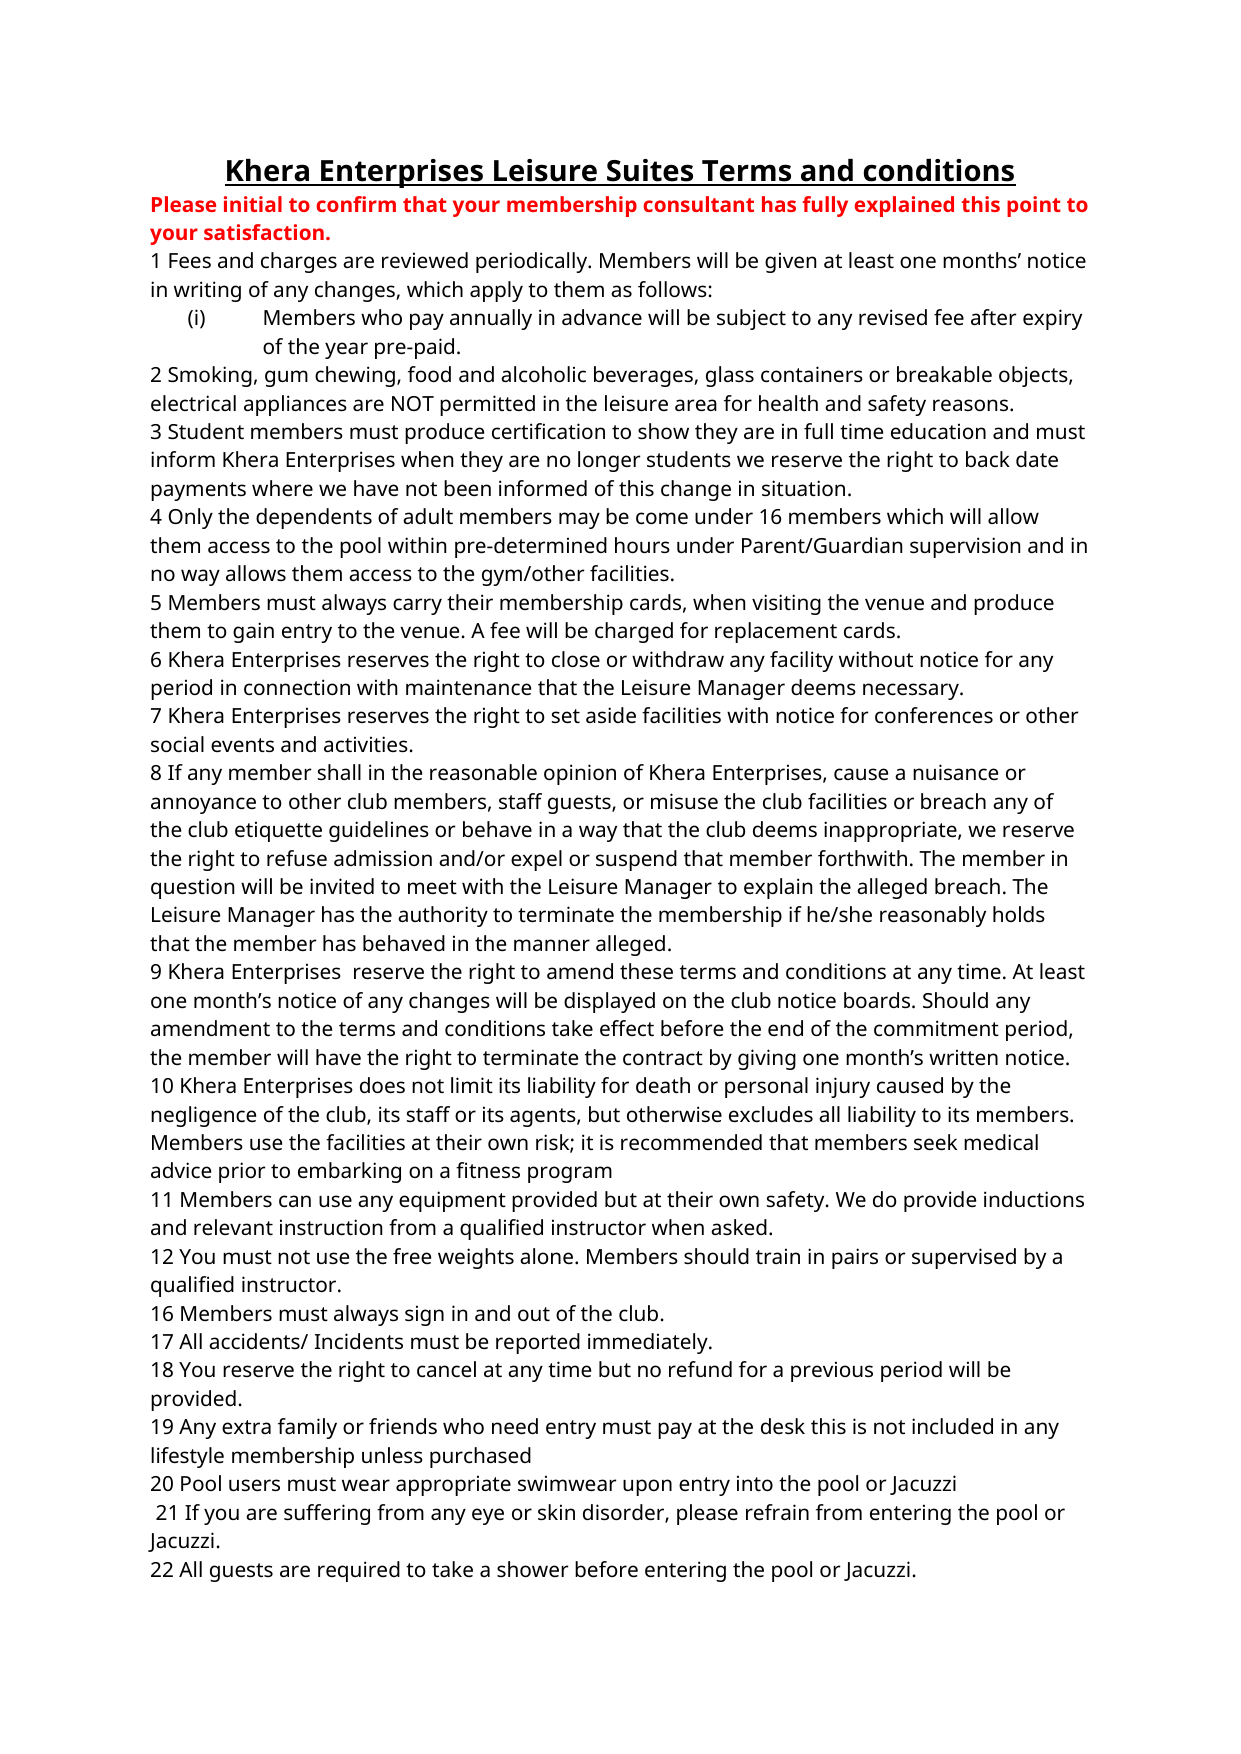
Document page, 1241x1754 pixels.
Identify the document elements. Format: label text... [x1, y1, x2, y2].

text 1 Fees and charges are reviewed periodically. Members will be given at least one months’ notice in writing of any changes, which apply to them as follows: [150, 247, 1090, 303]
text 3 Student members must produce certification to show they are in full time education and must inform Khera Enterprises when they are no longer students we reserve the right to back date payments where we have not been informed of this change in situation. [150, 417, 1090, 502]
text 5 Members must always carry their membership cards, when visiting the venue and produce them to gain entry to the venue. A fee will be charged for replacement cards. [150, 588, 1090, 645]
text 12 You must not use the free weights alone. Members should train in pairs or supervised by a qualified instructor. [150, 1242, 1090, 1299]
text Khera Enterprises Leisure Suites Terms and conditions [150, 150, 1090, 190]
text 9 Khera Enterprises reserve the right to amend these terms and conditions at any time. At least one month’s notice of any changes will be displayed on the club notice boards. Should any amendment to the terms and conditions take effect before the end of the commitment period, the member will have the right to terminate the contract by giving one month’s written notice. [150, 957, 1090, 1071]
list Members who pay annually in advance will be subject to any revised fee after expiry of the year pre-paid. [187, 303, 1090, 360]
text 4 Only the dependents of adult members may be come under 16 members which will allow them access to the pool within pre-determined hours under Parent/Guardian supervision and in no way allows them access to the gym/other facilities. [150, 502, 1090, 588]
text 19 Any extra family or friends who need entry must pay at the desk this is not included in any lifestyle membership unless purchased [150, 1412, 1090, 1469]
text Please initial to confirm that your membership consultant has fully explained this point to your satisfaction. [150, 190, 1090, 247]
text 6 Khera Enterprises reserves the right to close or withdraw any facility without notice for any period in connection with maintenance that the Leisure Manager deems necessary. [150, 645, 1090, 702]
text 2 Smoking, gum chewing, food and alcoholic beverages, glass containers or breakable objects, electrical appliances are NOT permitted in the leisure area for health and safety reasons. [150, 360, 1090, 417]
text 11 Members can use any equipment provided but at their own safety. We do provide inductions and relevant instruction from a qualified instructor when asked. [150, 1185, 1090, 1242]
text 10 Khera Enterprises does not limit its liability for death or personal injury caused by the negligence of the club, its staff or its agents, but otherwise excludes all liability to its members. Members use the facilities at their own risk; it is recommended that members seek medical advice prior to embarking on a fitness program [150, 1071, 1090, 1185]
text 21 If you are suffering from any eye or skin disorder, please refrain from entering the pool or Jacuzzi. [150, 1498, 1090, 1555]
text 16 Members must always sign in and out of the club. [150, 1299, 1090, 1327]
text 8 If any member shall in the reasonable opinion of Khera Enterprises, cause a nuisance or annoyance to other club members, staff guests, or misuse the club facilities or breach any of the club etiquette guidelines or behave in a way that the club deems inappropriate, we reserve the right to refuse admission and/or expel or suspend that member forthwith. The member in question will be invited to meet with the Leisure Manager to explain the alleged breach. The Leisure Manager has the authority to terminate the membership if he/she reasonably holds that the member has behaved in the manner alleged. [150, 758, 1090, 957]
text 20 Pool users must wear appropriate swimwear upon entry into the pool or Jacuzzi [150, 1469, 1090, 1498]
text 18 You reserve the right to cancel at any time but no refund for a previous period will be provided. [150, 1356, 1090, 1412]
text 7 Khera Enterprises reserves the right to set aside facilities with notice for conferences or other social events and activities. [150, 702, 1090, 758]
text 22 All guests are required to take a shower before entering the pool or Jacuzzi. [150, 1555, 1090, 1583]
text 17 All accidents/ Incidents must be reported immediately. [150, 1327, 1090, 1356]
